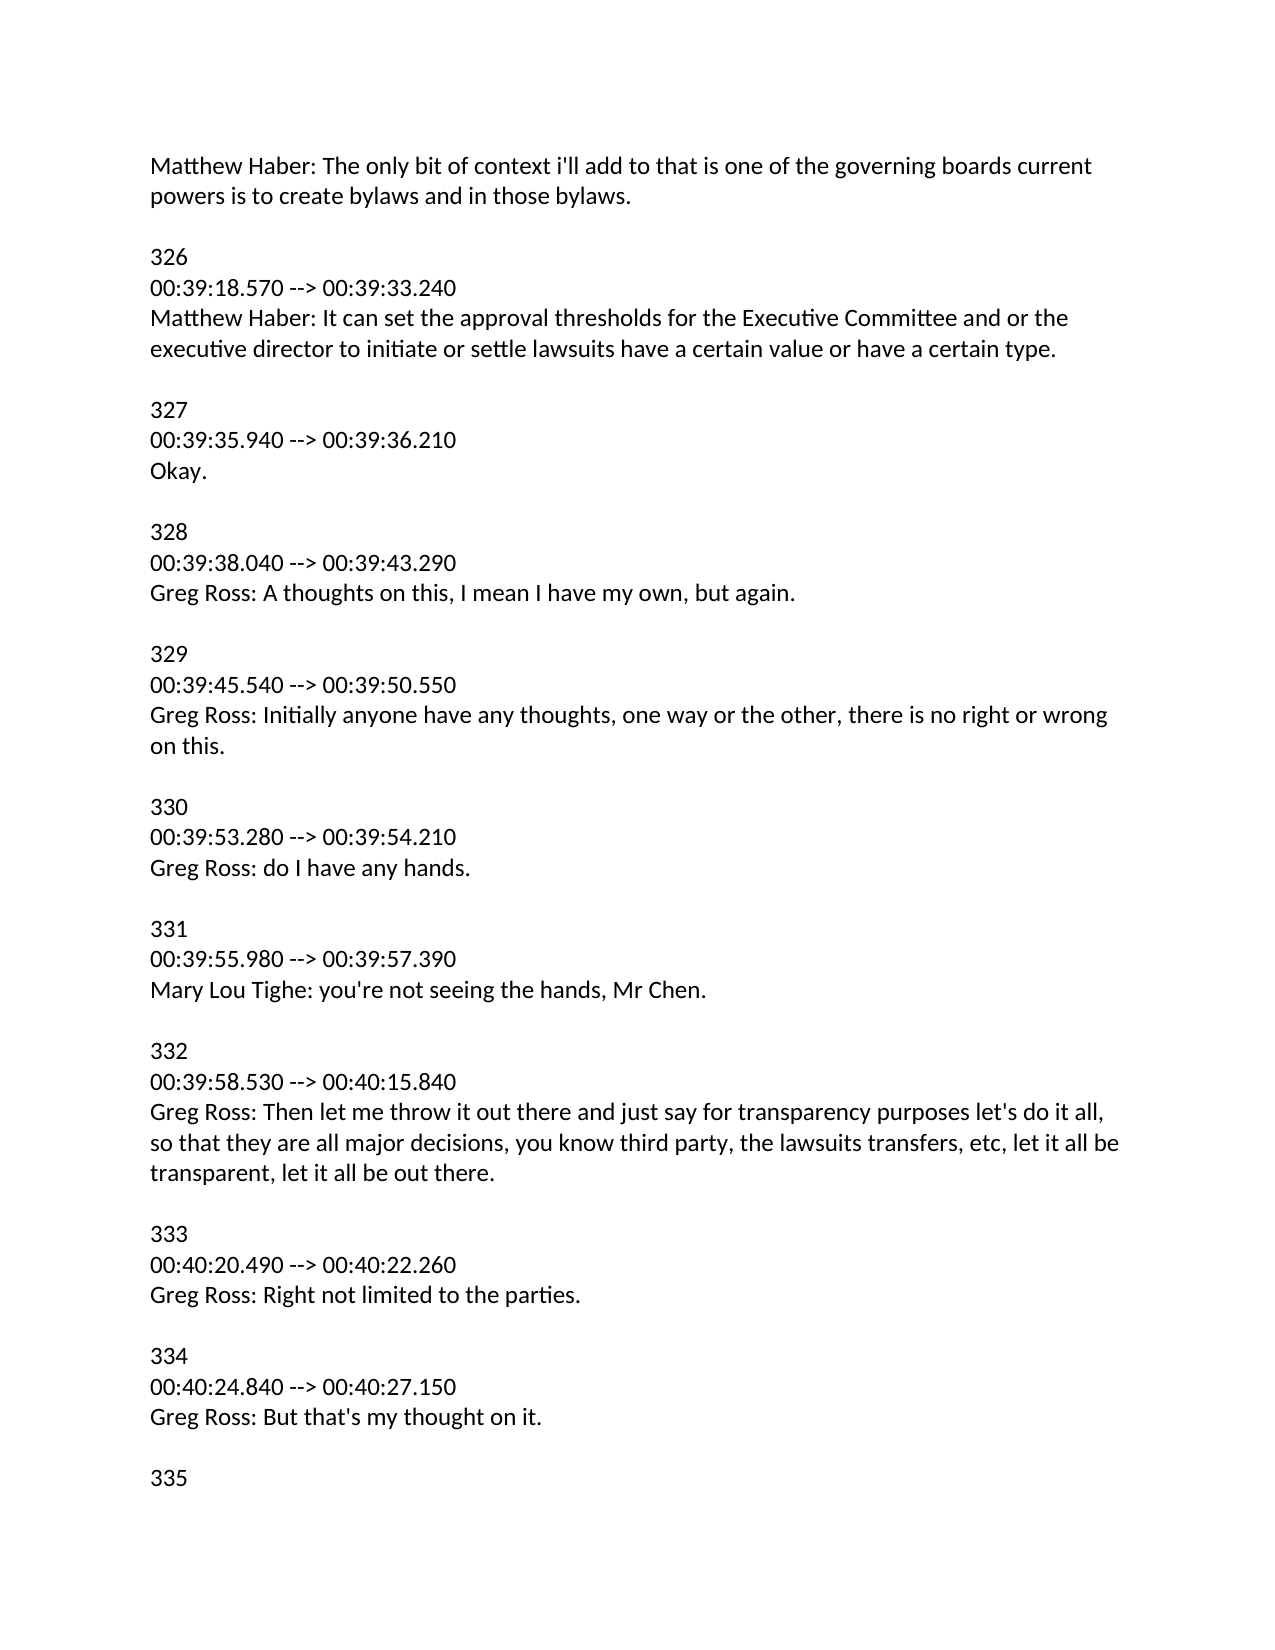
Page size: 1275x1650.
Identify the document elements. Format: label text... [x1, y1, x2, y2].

text 330 [150, 791, 1125, 821]
text 329 [150, 638, 1125, 669]
text 00:39:55.980 --> 00:39:57.390 [150, 943, 1125, 974]
text 00:39:38.040 --> 00:39:43.290 [150, 547, 1125, 577]
text Greg Ross: A thoughts on this, I mean I have my own, but again. [150, 577, 1125, 608]
text 335 [150, 1462, 1125, 1493]
text 332 [150, 1035, 1125, 1066]
text Okay. [150, 455, 1125, 486]
text Greg Ross: Right not limited to the parties. [150, 1279, 1125, 1310]
text Greg Ross: Then let me throw it out there and just say for transparency purposes let's do it all, so that they are all major decisions, you know third party, the lawsuits transfers, etc, let it all be transparent, let it all be out there. [150, 1096, 1125, 1188]
text 334 [150, 1340, 1125, 1371]
text 333 [150, 1218, 1125, 1249]
text 00:39:18.570 --> 00:39:33.240 [150, 272, 1125, 303]
text 327 [150, 394, 1125, 425]
text 00:39:45.540 --> 00:39:50.550 [150, 669, 1125, 699]
text 00:39:35.940 --> 00:39:36.210 [150, 425, 1125, 455]
text 00:39:58.530 --> 00:40:15.840 [150, 1066, 1125, 1096]
text Greg Ross: do I have any hands. [150, 852, 1125, 882]
text Matthew Haber: It can set the approval thresholds for the Executive Committee and or the executive director to initiate or settle lawsuits have a certain value or have a certain type. [150, 303, 1125, 364]
text 331 [150, 913, 1125, 943]
text Greg Ross: But that's my thought on it. [150, 1401, 1125, 1432]
text 00:39:53.280 --> 00:39:54.210 [150, 821, 1125, 852]
text 326 [150, 242, 1125, 272]
text 328 [150, 516, 1125, 547]
text 00:40:24.840 --> 00:40:27.150 [150, 1371, 1125, 1401]
text 00:40:20.490 --> 00:40:22.260 [150, 1249, 1125, 1279]
text Mary Lou Tighe: you're not seeing the hands, Mr Chen. [150, 974, 1125, 1004]
text Matthew Haber: The only bit of context i'll add to that is one of the governing boards current powers is to create bylaws and in those bylaws. [150, 150, 1125, 211]
text Greg Ross: Initially anyone have any thoughts, one way or the other, there is no right or wrong on this. [150, 699, 1125, 760]
